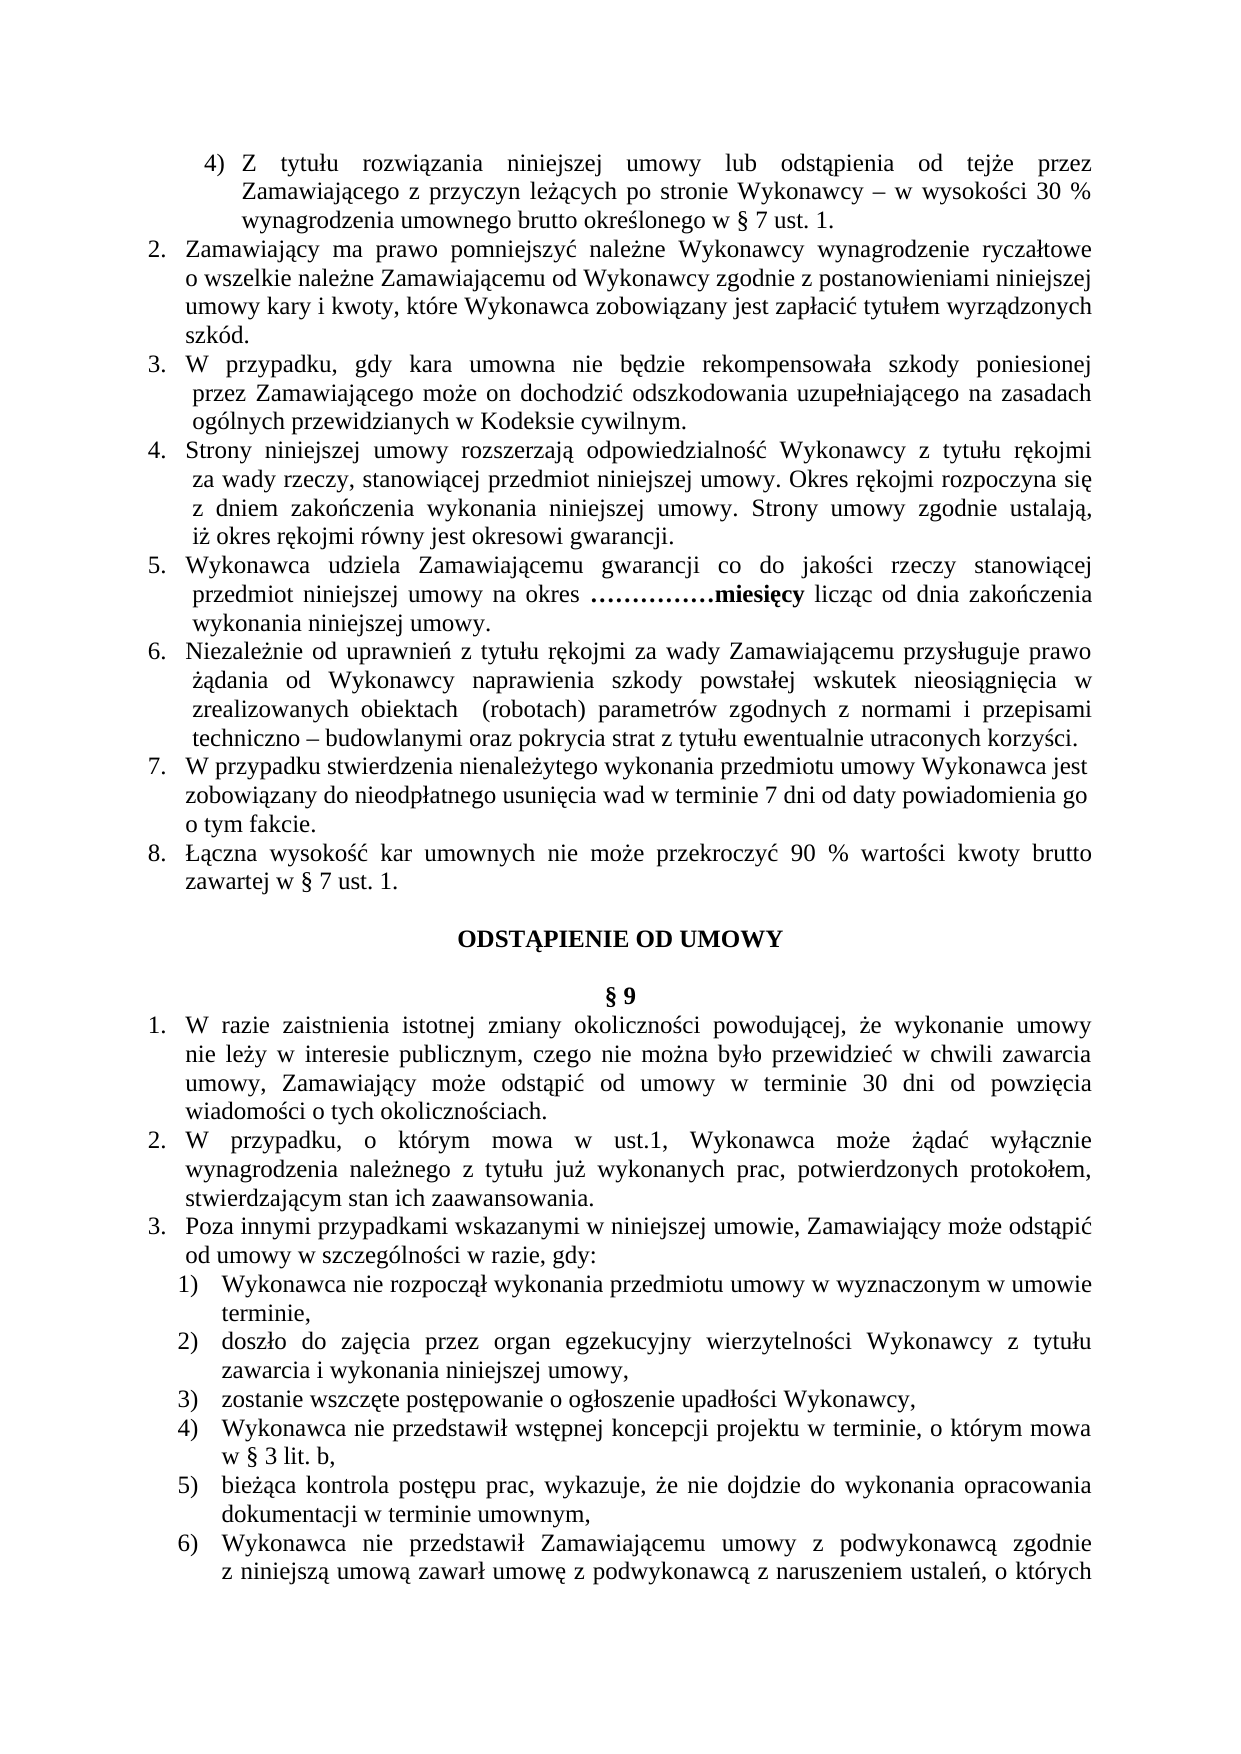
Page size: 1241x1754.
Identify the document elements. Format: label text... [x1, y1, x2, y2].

list Łączna wysokość kar umownych nie może przekroczyć 90 % wartości kwoty brutto zawartej w § 7 ust. 1. [148, 838, 1093, 895]
text ODSTĄPIENIE OD UMOWY [148, 924, 1093, 953]
list zostanie wszczęte postępowanie o ogłoszenie upadłości Wykonawcy, [177, 1384, 1093, 1413]
list W przypadku, gdy kara umowna nie będzie rekompensowała szkody poniesionej przez Zamawiającego może on dochodzić odszkodowania uzupełniającego na zasadach ogólnych przewidzianych w Kodeksie cywilnym. [148, 349, 1093, 435]
list doszło do zajęcia przez organ egzekucyjny wierzytelności Wykonawcy z tytułu zawarcia i wykonania niniejszej umowy, [177, 1326, 1093, 1384]
list Strony niniejszej umowy rozszerzają odpowiedzialność Wykonawcy z tytułu rękojmi za wady rzeczy, stanowiącej przedmiot niniejszej umowy. Okres rękojmi rozpoczyna się z dniem zakończenia wykonania niniejszej umowy. Strony umowy zgodnie ustalają, iż okres rękojmi równy jest okresowi gwarancji. [148, 435, 1093, 550]
list Z tytułu rozwiązania niniejszej umowy lub odstąpienia od tejże przez Zamawiającego z przyczyn leżących po stronie Wykonawcy – w wysokości 30 % wynagrodzenia umownego brutto określonego w § 7 ust. 1. [204, 148, 1093, 234]
text § 9 [148, 981, 1093, 1010]
list Wykonawca udziela Zamawiającemu gwarancji co do jakości rzeczy stanowiącej przedmiot niniejszej umowy na okres ……………miesięcy licząc od dnia zakończenia wykonania niniejszej umowy. [148, 550, 1093, 636]
list Zamawiający ma prawo pomniejszyć należne Wykonawcy wynagrodzenie ryczałtowe o wszelkie należne Zamawiającemu od Wykonawcy zgodnie z postanowieniami niniejszej umowy kary i kwoty, które Wykonawca zobowiązany jest zapłacić tytułem wyrządzonych szkód. [148, 234, 1093, 349]
list Niezależnie od uprawnień z tytułu rękojmi za wady Zamawiającemu przysługuje prawo żądania od Wykonawcy naprawienia szkody powstałej wskutek nieosiągnięcia w zrealizowanych obiektach (robotach) parametrów zgodnych z normami i przepisami techniczno – budowlanymi oraz pokrycia strat z tytułu ewentualnie utraconych korzyści. [148, 636, 1093, 751]
list W przypadku, o którym mowa w ust.1, Wykonawca może żądać wyłącznie wynagrodzenia należnego z tytułu już wykonanych prac, potwierdzonych protokołem, stwierdzającym stan ich zaawansowania. [148, 1125, 1093, 1211]
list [177, 1528, 1093, 1585]
list Wykonawca nie przedstawił wstępnej koncepcji projektu w terminie, o którym mowa w § 3 lit. b, [177, 1413, 1093, 1470]
list Poza innymi przypadkami wskazanymi w niniejszej umowie, Zamawiający może odstąpić od umowy w szczególności w razie, gdy: [148, 1211, 1093, 1269]
list bieżąca kontrola postępu prac, wykazuje, że nie dojdzie do wykonania opracowania dokumentacji w terminie umownym, [177, 1470, 1093, 1528]
list Wykonawca nie rozpoczął wykonania przedmiotu umowy w wyznaczonym w umowie terminie, [177, 1269, 1093, 1326]
list W razie zaistnienia istotnej zmiany okoliczności powodującej, że wykonanie umowy nie leży w interesie publicznym, czego nie można było przewidzieć w chwili zawarcia umowy, Zamawiający może odstąpić od umowy w terminie 30 dni od powzięcia wiadomości o tych okolicznościach. [148, 1010, 1093, 1125]
list W przypadku stwierdzenia nienależytego wykonania przedmiotu umowy Wykonawca jest zobowiązany do nieodpłatnego usunięcia wad w terminie 7 dni od daty powiadomienia go o tym fakcie. [148, 751, 1093, 838]
